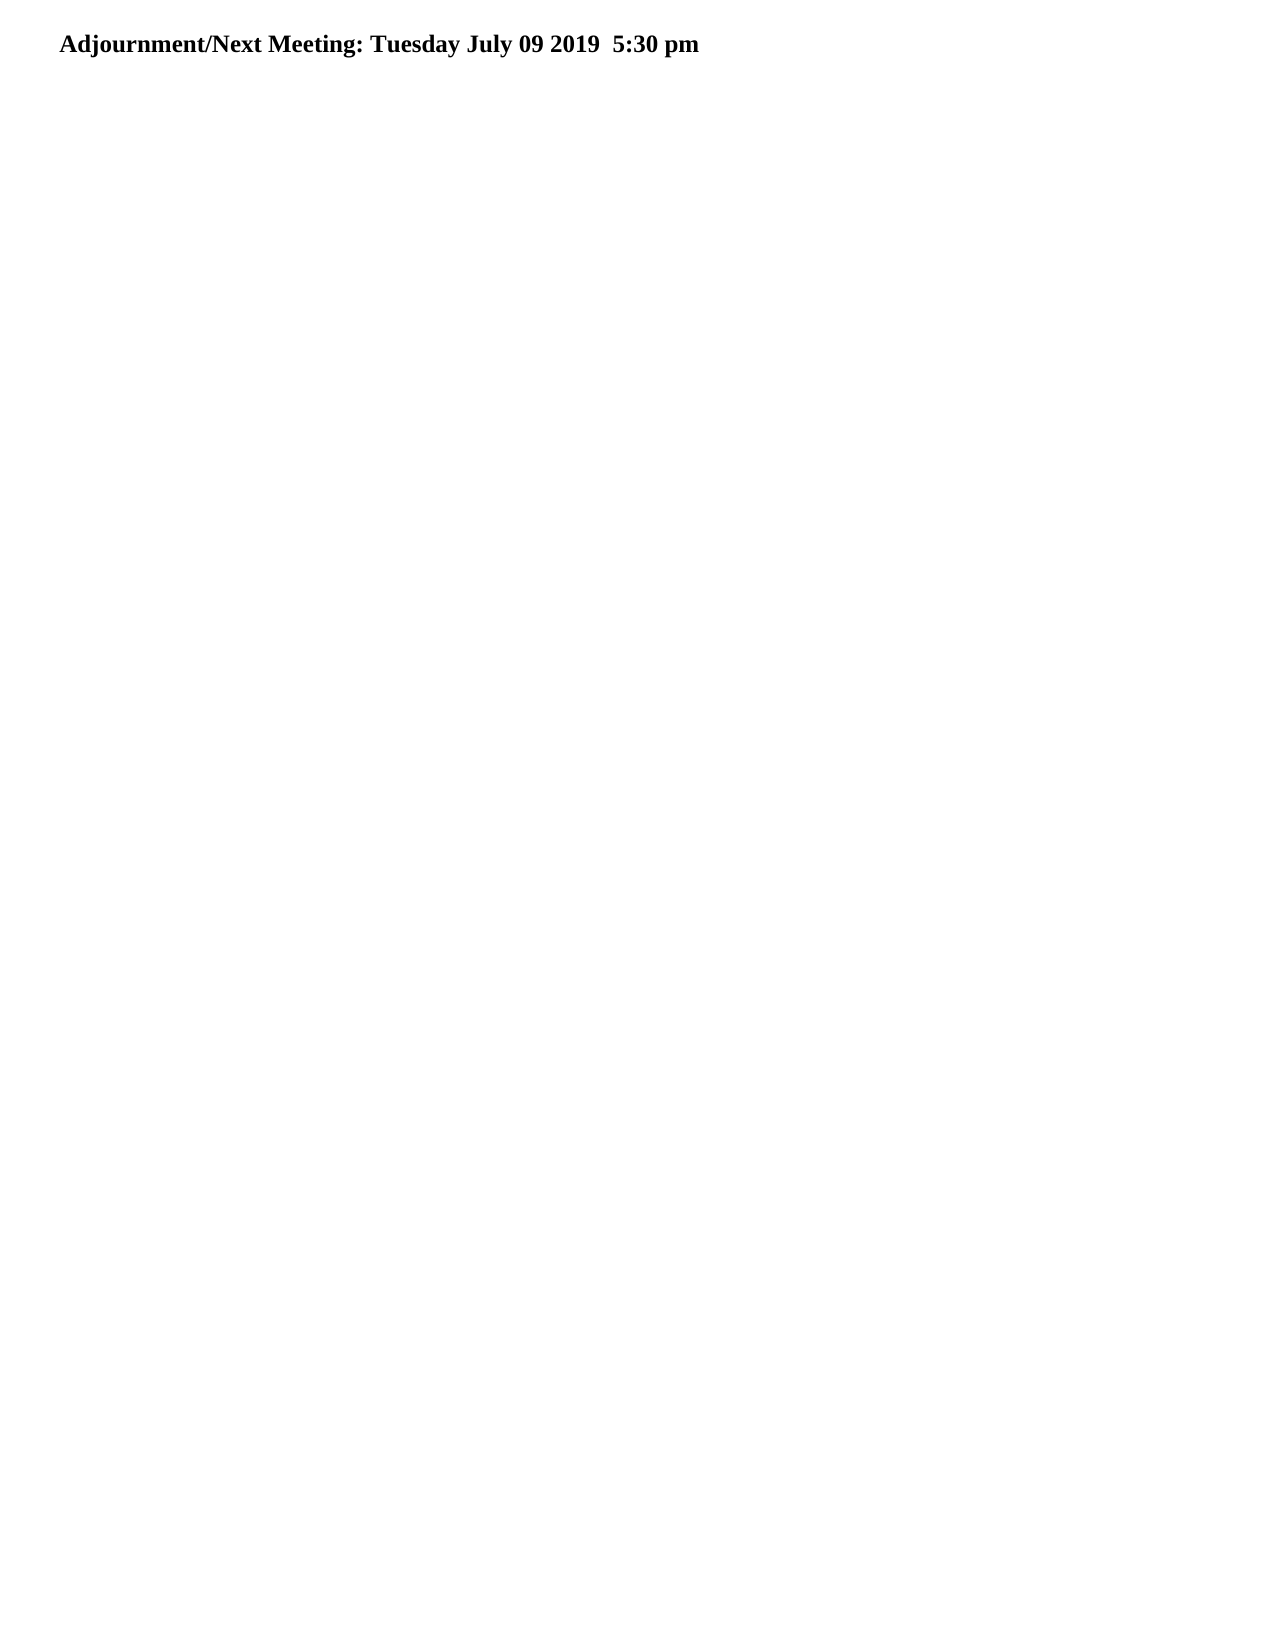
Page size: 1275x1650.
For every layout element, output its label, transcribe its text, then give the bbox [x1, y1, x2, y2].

text Adjournment/Next Meeting: Tuesday July 09 2019 5:30 pm [59, 29, 1240, 58]
